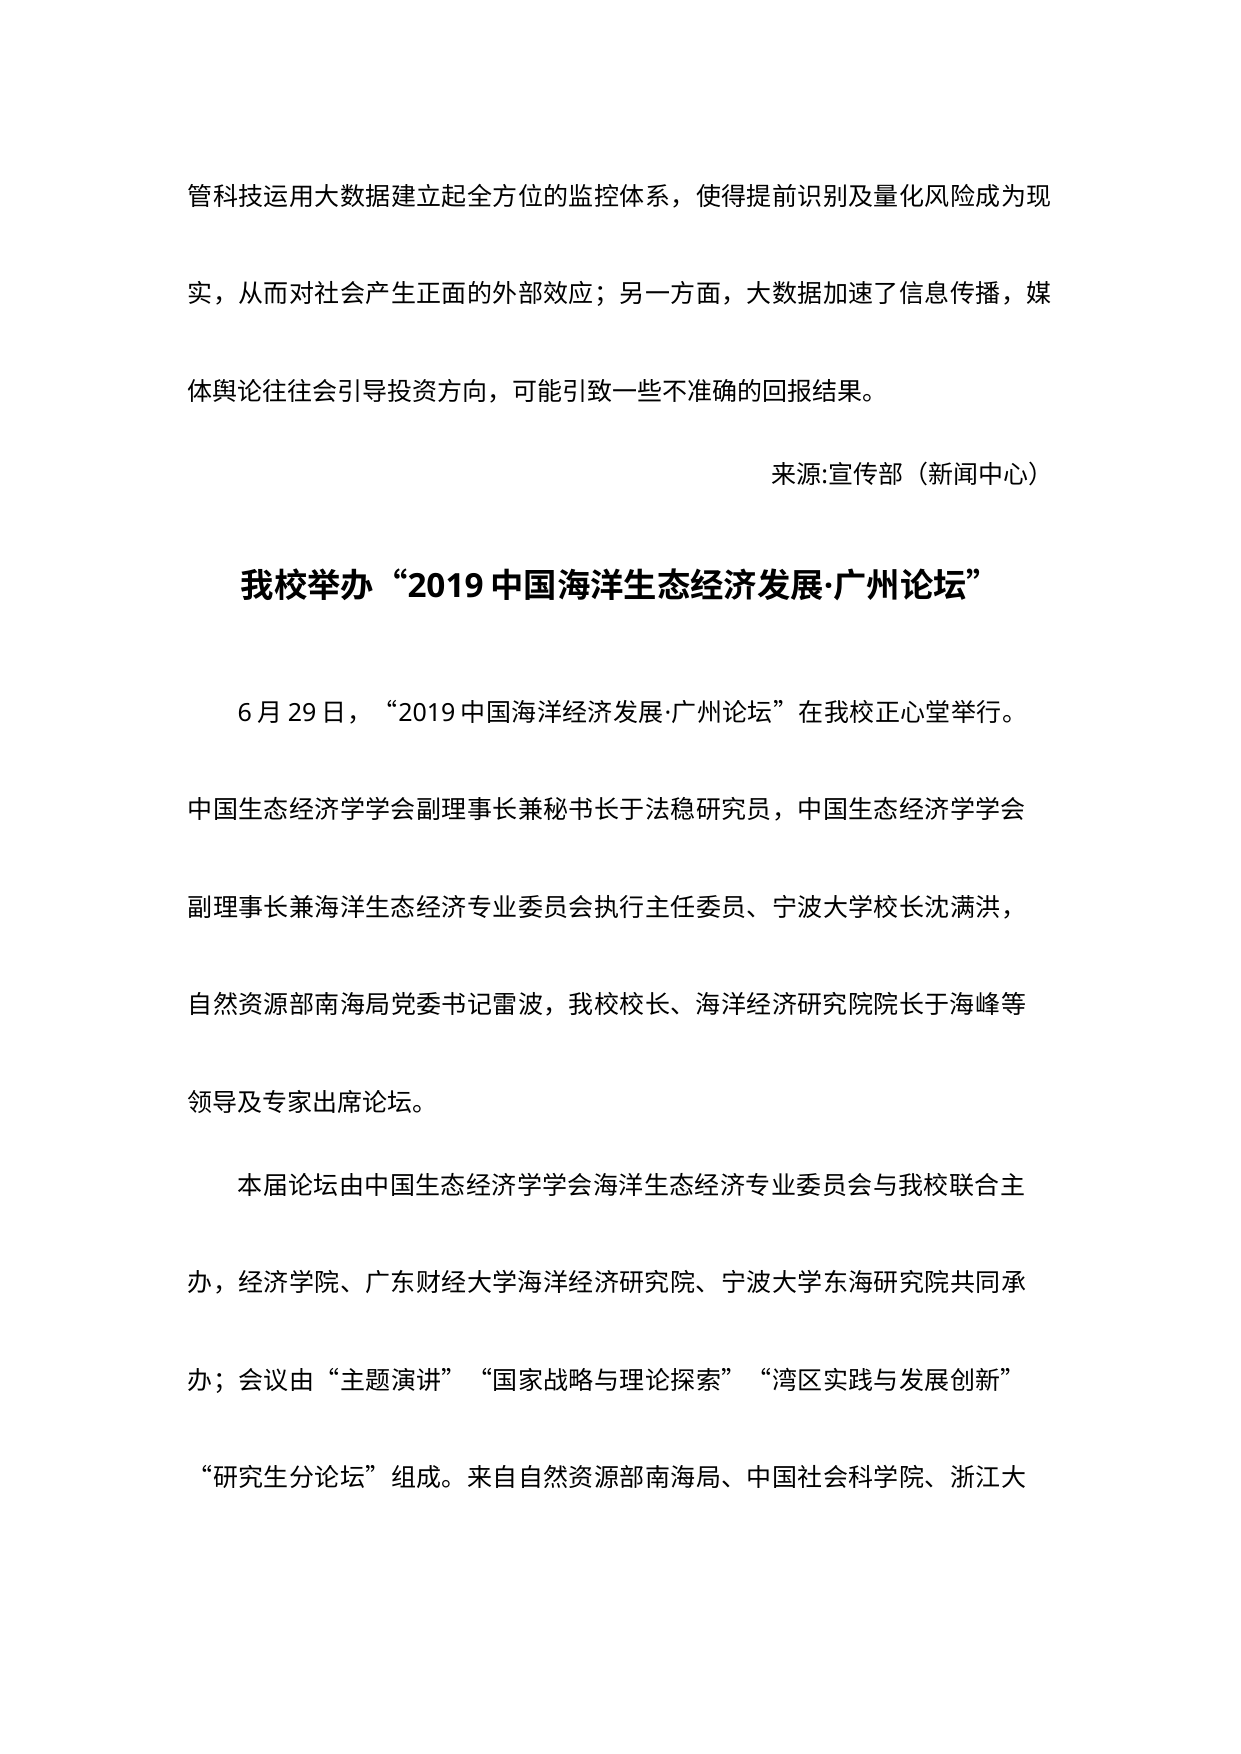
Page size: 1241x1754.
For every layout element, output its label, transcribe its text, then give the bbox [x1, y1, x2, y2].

text 我校举办“2019中国海洋生态经济发展·广州论坛” [187, 550, 1053, 615]
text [187, 1151, 1028, 1508]
text 6月29日，“2019中国海洋经济发展·广州论坛”在我校正心堂举行。中国生态经济学学会副理事长兼秘书长于法稳研究员，中国生态经济学学会副理事长兼海洋生态经济专业委员会执行主任委员、宁波大学校长沈满洪，自然资源部南海局党委书记雷波，我校校长、海洋经济研究院院长于海峰等领导及专家出席论坛。 [187, 678, 1028, 1133]
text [187, 162, 1053, 422]
text 来源:宣传部（新闻中心） [187, 440, 1053, 505]
